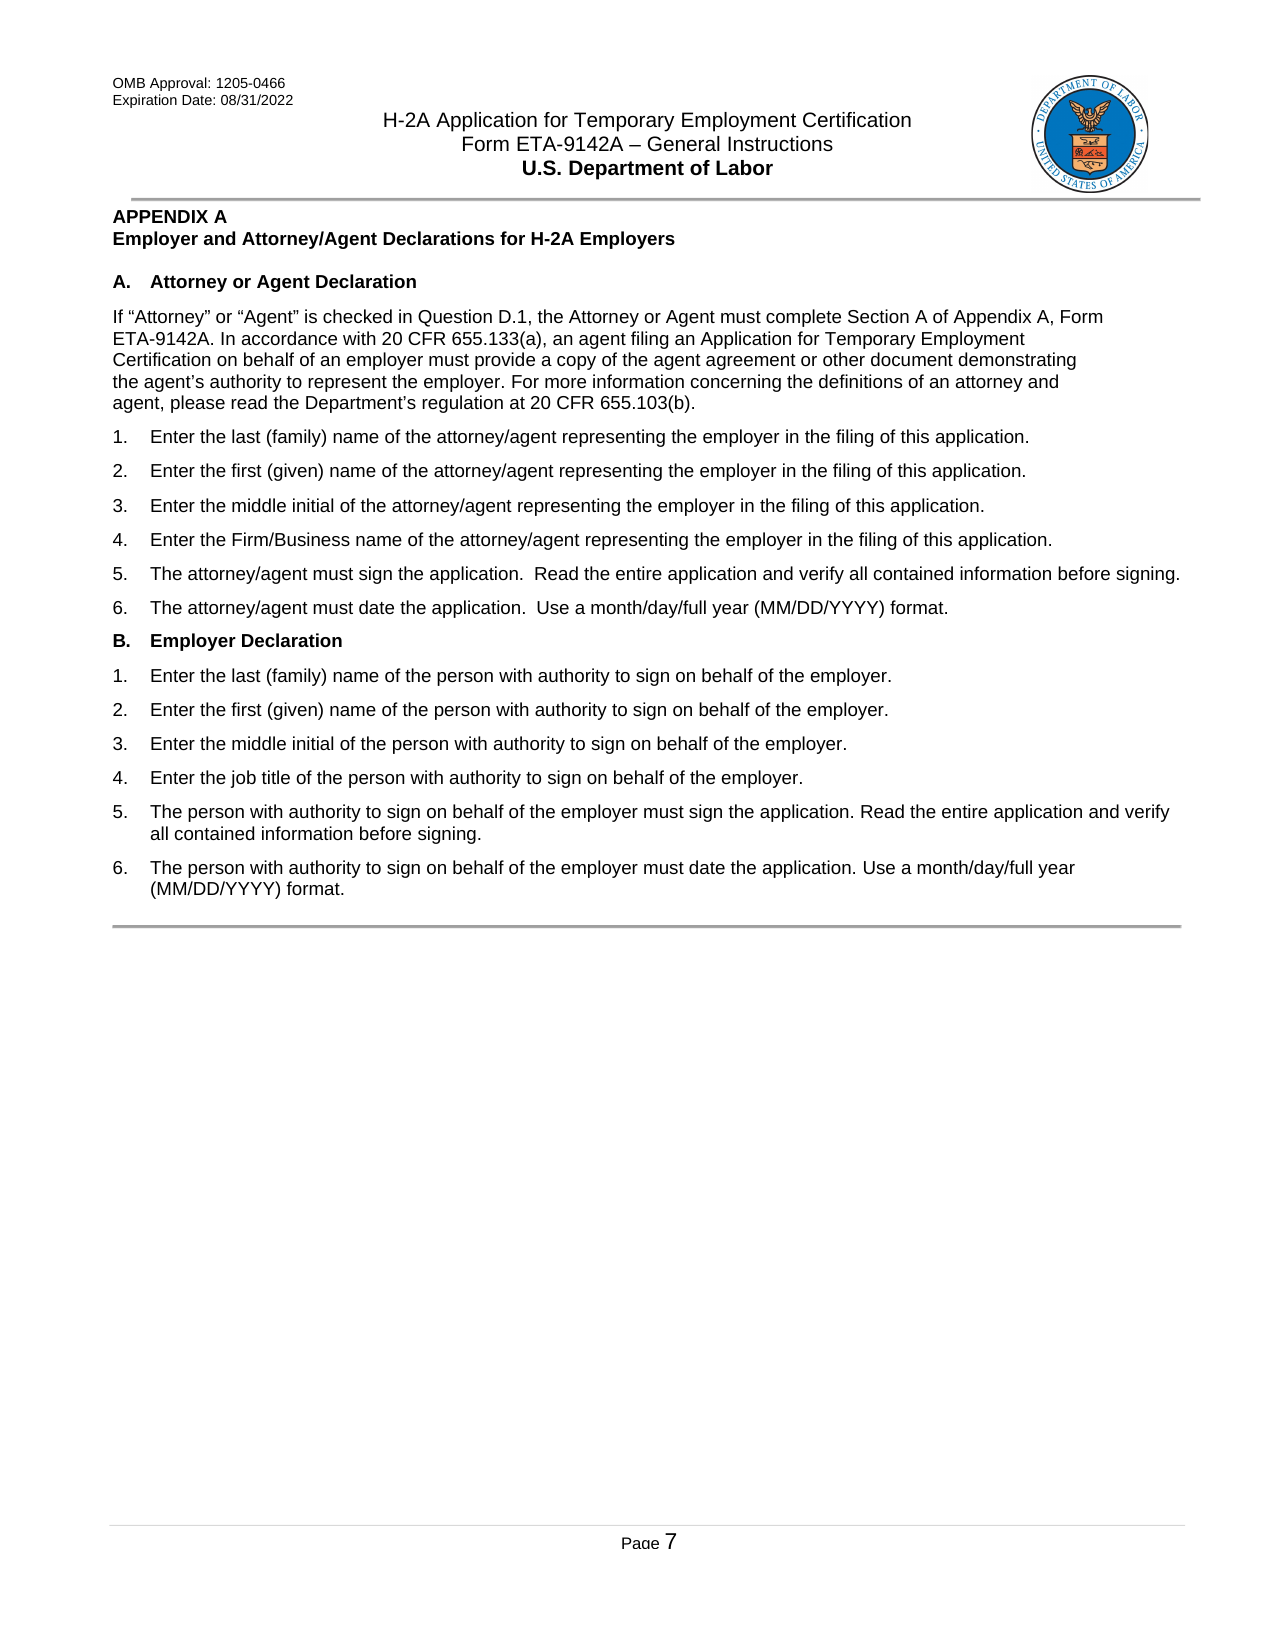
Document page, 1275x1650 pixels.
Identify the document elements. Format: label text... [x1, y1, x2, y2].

list Enter the last (family) name of the person with authority to sign on behalf of the employer. [112, 664, 1194, 686]
list The attorney/agent must sign the application. Read the entire application and verify all contained information before signing. [112, 563, 1194, 584]
list The person with authority to sign on behalf of the employer must sign the application. Read the entire application and verify all contained information before signing. [112, 801, 1175, 844]
text Employer and Attorney/Agent Declarations for H-2A Employers [112, 228, 1194, 250]
text APPENDIX A [112, 207, 1194, 228]
list Employer Declaration [112, 630, 1194, 652]
list Enter the middle initial of the attorney/agent representing the employer in the filing of this application. [112, 494, 1194, 516]
list Enter the last (family) name of the attorney/agent representing the employer in the filing of this application. [112, 426, 1194, 448]
list Enter the middle initial of the person with authority to sign on behalf of the employer. [112, 733, 1194, 754]
list The person with authority to sign on behalf of the employer must date the application. Use a month/day/full year (MM/DD/YYYY) format. [112, 857, 1081, 900]
text If “Attorney” or “Agent” is checked in Question D.1, the Attorney or Agent must complete Section A of Appendix A, Form ETA-9142A. In accordance with 20 CFR 655.133(a), an agent filing an Application for Temporary Employment Certification on behalf of an employer must provide a copy of the agent agreement or other document demonstrating the agent’s authority to represent the employer. For more information concerning the definitions of an attorney and agent, please read the Department’s regulation at 20 CFR 655.103(b). [112, 306, 1108, 414]
picture [1031, 75, 1149, 193]
list Enter the Firm/Business name of the attorney/agent representing the employer in the filing of this application. [112, 528, 1194, 550]
list Enter the first (given) name of the attorney/agent representing the employer in the filing of this application. [112, 460, 1194, 482]
list Enter the first (given) name of the person with authority to sign on behalf of the employer. [112, 699, 1194, 720]
list Attorney or Agent Declaration [112, 271, 1194, 293]
list The attorney/agent must date the application. Use a month/day/full year (MM/DD/YYYY) format. [112, 597, 1194, 618]
list Enter the job title of the person with authority to sign on behalf of the employer. [112, 767, 1194, 788]
